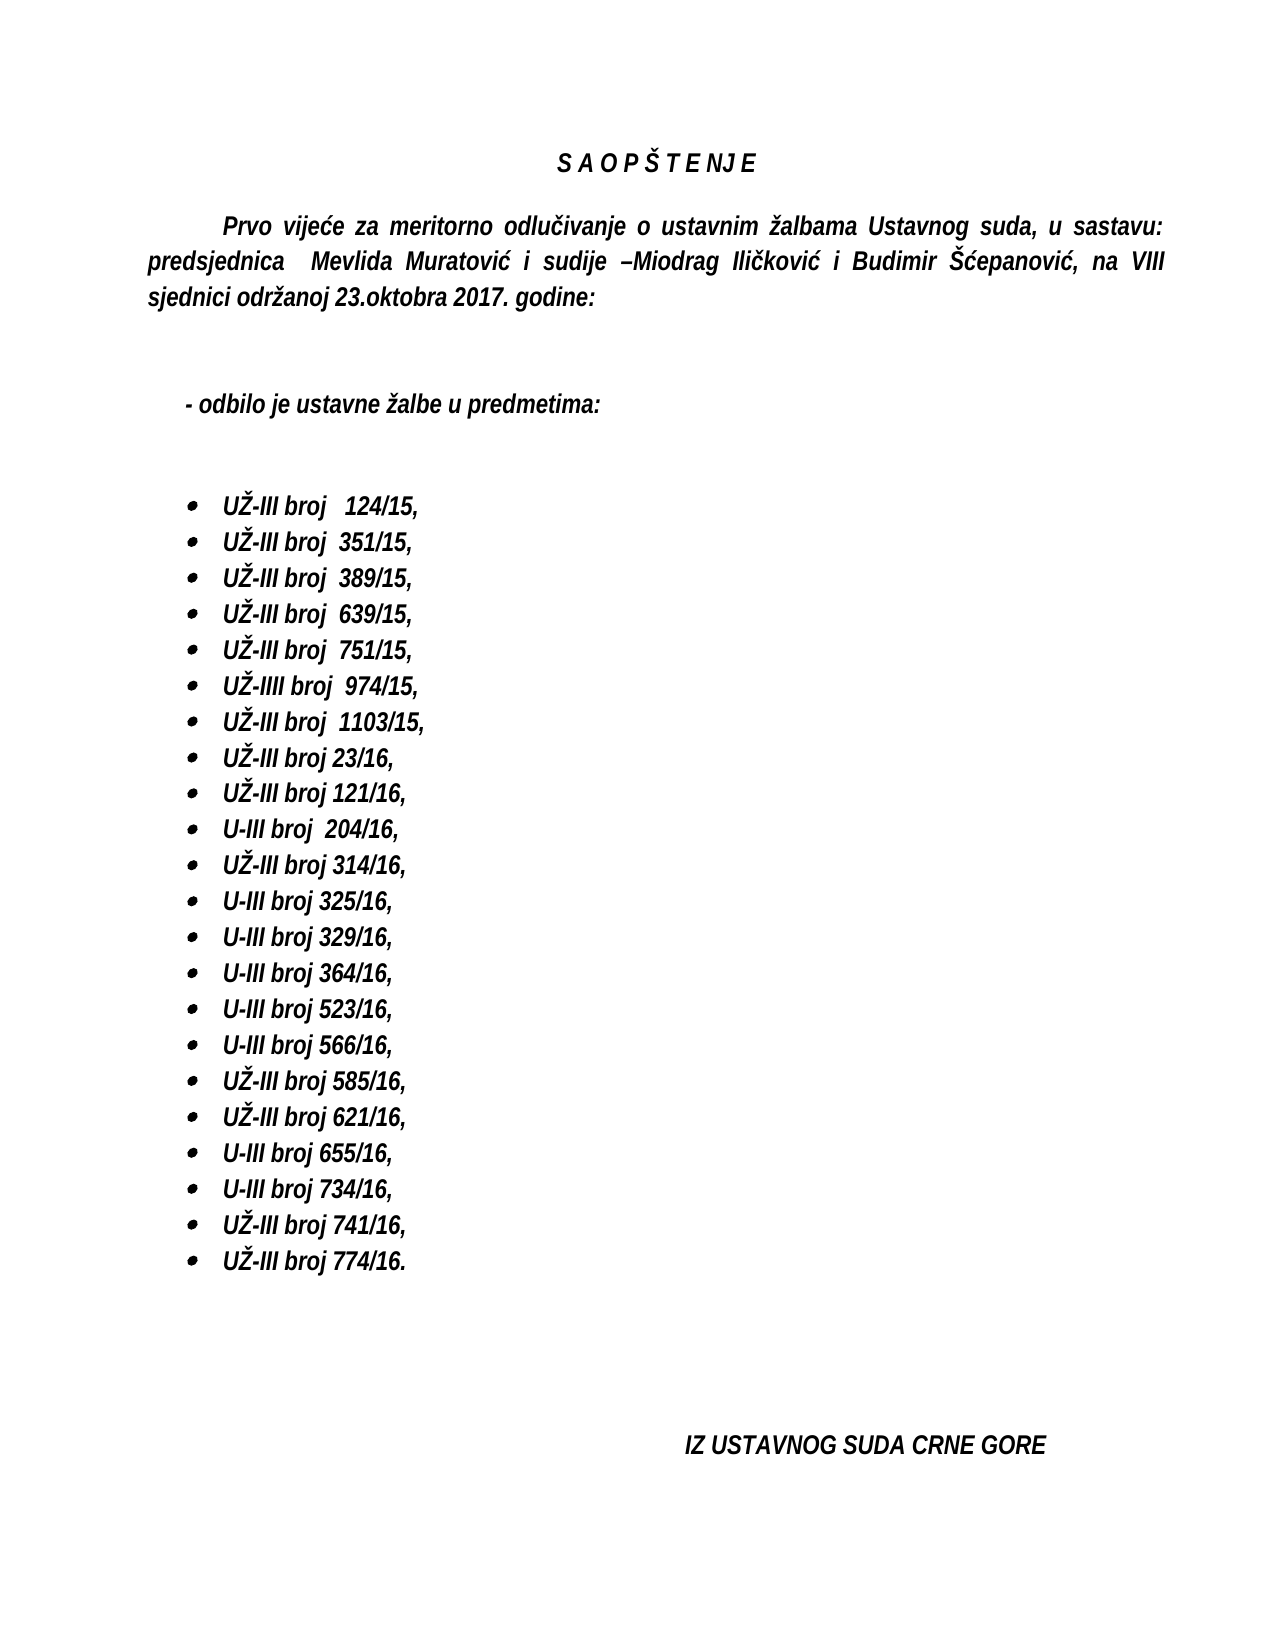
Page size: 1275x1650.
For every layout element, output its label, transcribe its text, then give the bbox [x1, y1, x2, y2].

list U-III broj 329/16, [185, 921, 1186, 953]
list U-III broj 325/16, [185, 885, 1186, 917]
text Prvo vijeće za meritorno odlučivanje o ustavnim žalbama Ustavnog suda, u sastavu: predsjednica Mevlida Muratović i sudije –Miodrag Iličković i Budimir Šćepanović, na VIII sjednici održanoj 23.oktobra 2017. godine: [148, 210, 1165, 312]
list UŽ-IIII broj 974/15, [185, 670, 1186, 701]
list U-III broj 204/16, [185, 813, 1186, 845]
list UŽ-III broj 639/15, [185, 598, 1186, 629]
list UŽ-III broj 1103/15, [185, 706, 1186, 737]
text S A O P Š T E NJ E [148, 148, 1165, 179]
text IZ USTAVNOG SUDA CRNE GORE [598, 1429, 1186, 1460]
list UŽ-III broj 741/16, [185, 1209, 1186, 1240]
list UŽ-III broj 23/16, [185, 742, 1186, 773]
list UŽ-III broj 351/15, [185, 526, 1186, 557]
list U-III broj 734/16, [185, 1173, 1186, 1204]
list UŽ-III broj 751/15, [185, 634, 1186, 665]
list U-III broj 523/16, [185, 993, 1186, 1024]
list U-III broj 566/16, [185, 1029, 1186, 1060]
list UŽ-III broj 774/16. [185, 1245, 1186, 1276]
text - odbilo je ustavne žalbe u predmetima: [148, 388, 1165, 419]
list U-III broj 655/16, [185, 1137, 1186, 1168]
list UŽ-III broj 621/16, [185, 1101, 1186, 1132]
list UŽ-III broj 389/15, [185, 562, 1186, 593]
list UŽ-III broj 124/15, [185, 490, 1186, 521]
list UŽ-III broj 314/16, [185, 849, 1186, 881]
list UŽ-III broj 585/16, [185, 1065, 1186, 1096]
list U-III broj 364/16, [185, 957, 1186, 988]
list UŽ-III broj 121/16, [185, 778, 1186, 809]
